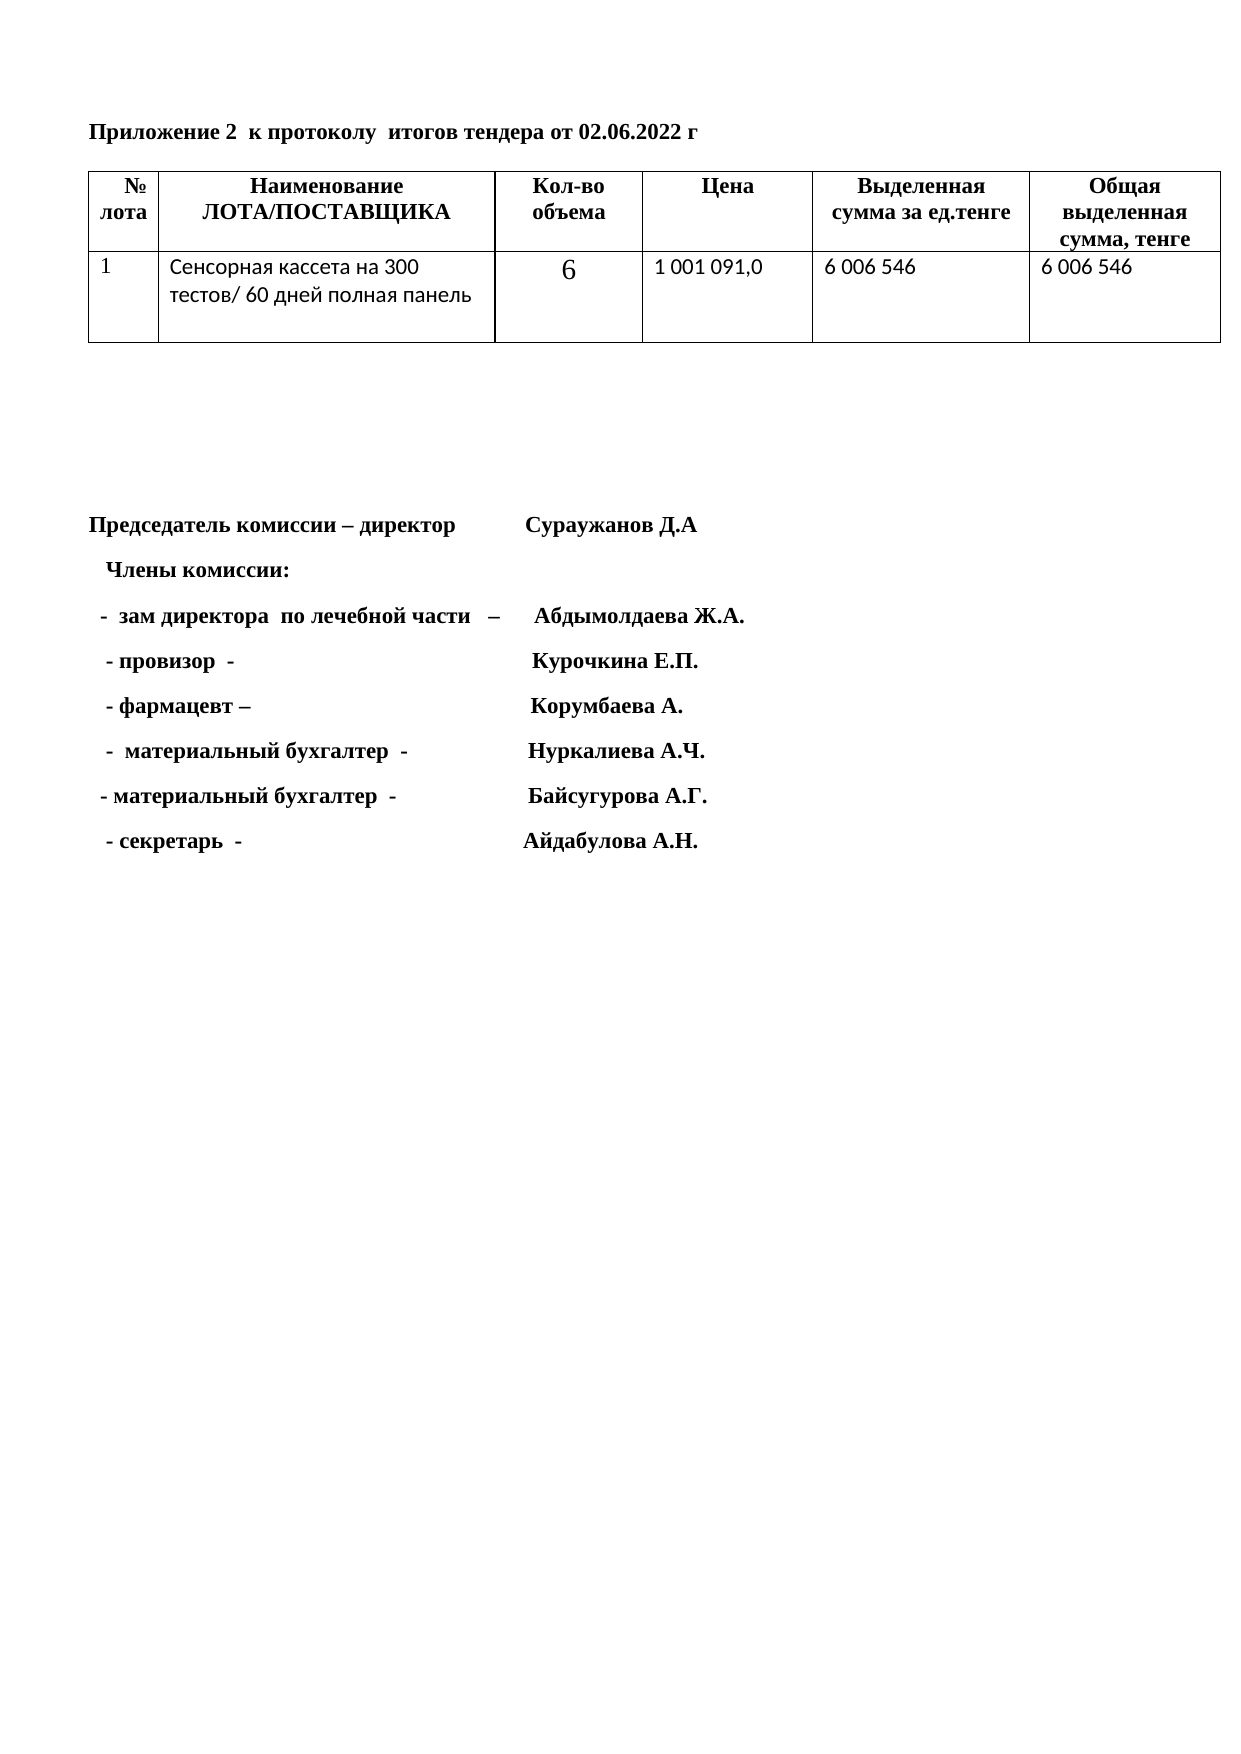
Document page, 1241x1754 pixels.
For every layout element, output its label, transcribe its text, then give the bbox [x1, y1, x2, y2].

text Председатель комиссии – директор Сураужанов Д.А [88, 511, 1063, 538]
table_cell 6 [496, 252, 642, 342]
table_header Выделенная сумма за ед.тенге [813, 172, 1029, 251]
table_header Наименование ЛОТА/ПОСТАВЩИКА [159, 172, 494, 251]
table_cell 1 001 091,0 [643, 252, 812, 342]
text - секретарь - Айдабулова А.Н. [88, 827, 1063, 853]
table_cell 1 [89, 252, 158, 342]
text Члены комиссии: [88, 557, 1063, 583]
text - материальный бухгалтер - Байсугурова А.Г. [88, 782, 1063, 808]
text - фармацевт – Корумбаева А. [88, 692, 1063, 718]
table_header № лота [89, 172, 158, 251]
text - материальный бухгалтер - Нуркалиева А.Ч. [88, 737, 1063, 763]
table_header Кол-во объема [496, 172, 642, 251]
text - провизор - Курочкина Е.П. [88, 647, 1063, 673]
text - зам директора по лечебной части – Абдымолдаева Ж.А. [88, 602, 1063, 628]
table_header Цена [643, 172, 812, 251]
table_cell Сенсорная кассета на 300 тестов/ 60 дней полная панель [159, 252, 494, 342]
table_cell 6 006 546 [813, 252, 1029, 342]
table_header Общая выделенная сумма, тенге [1030, 172, 1220, 251]
table_cell 6 006 546 [1030, 252, 1220, 342]
text Приложение 2 к протоколу итогов тендера от 02.06.2022 г [88, 118, 1063, 144]
